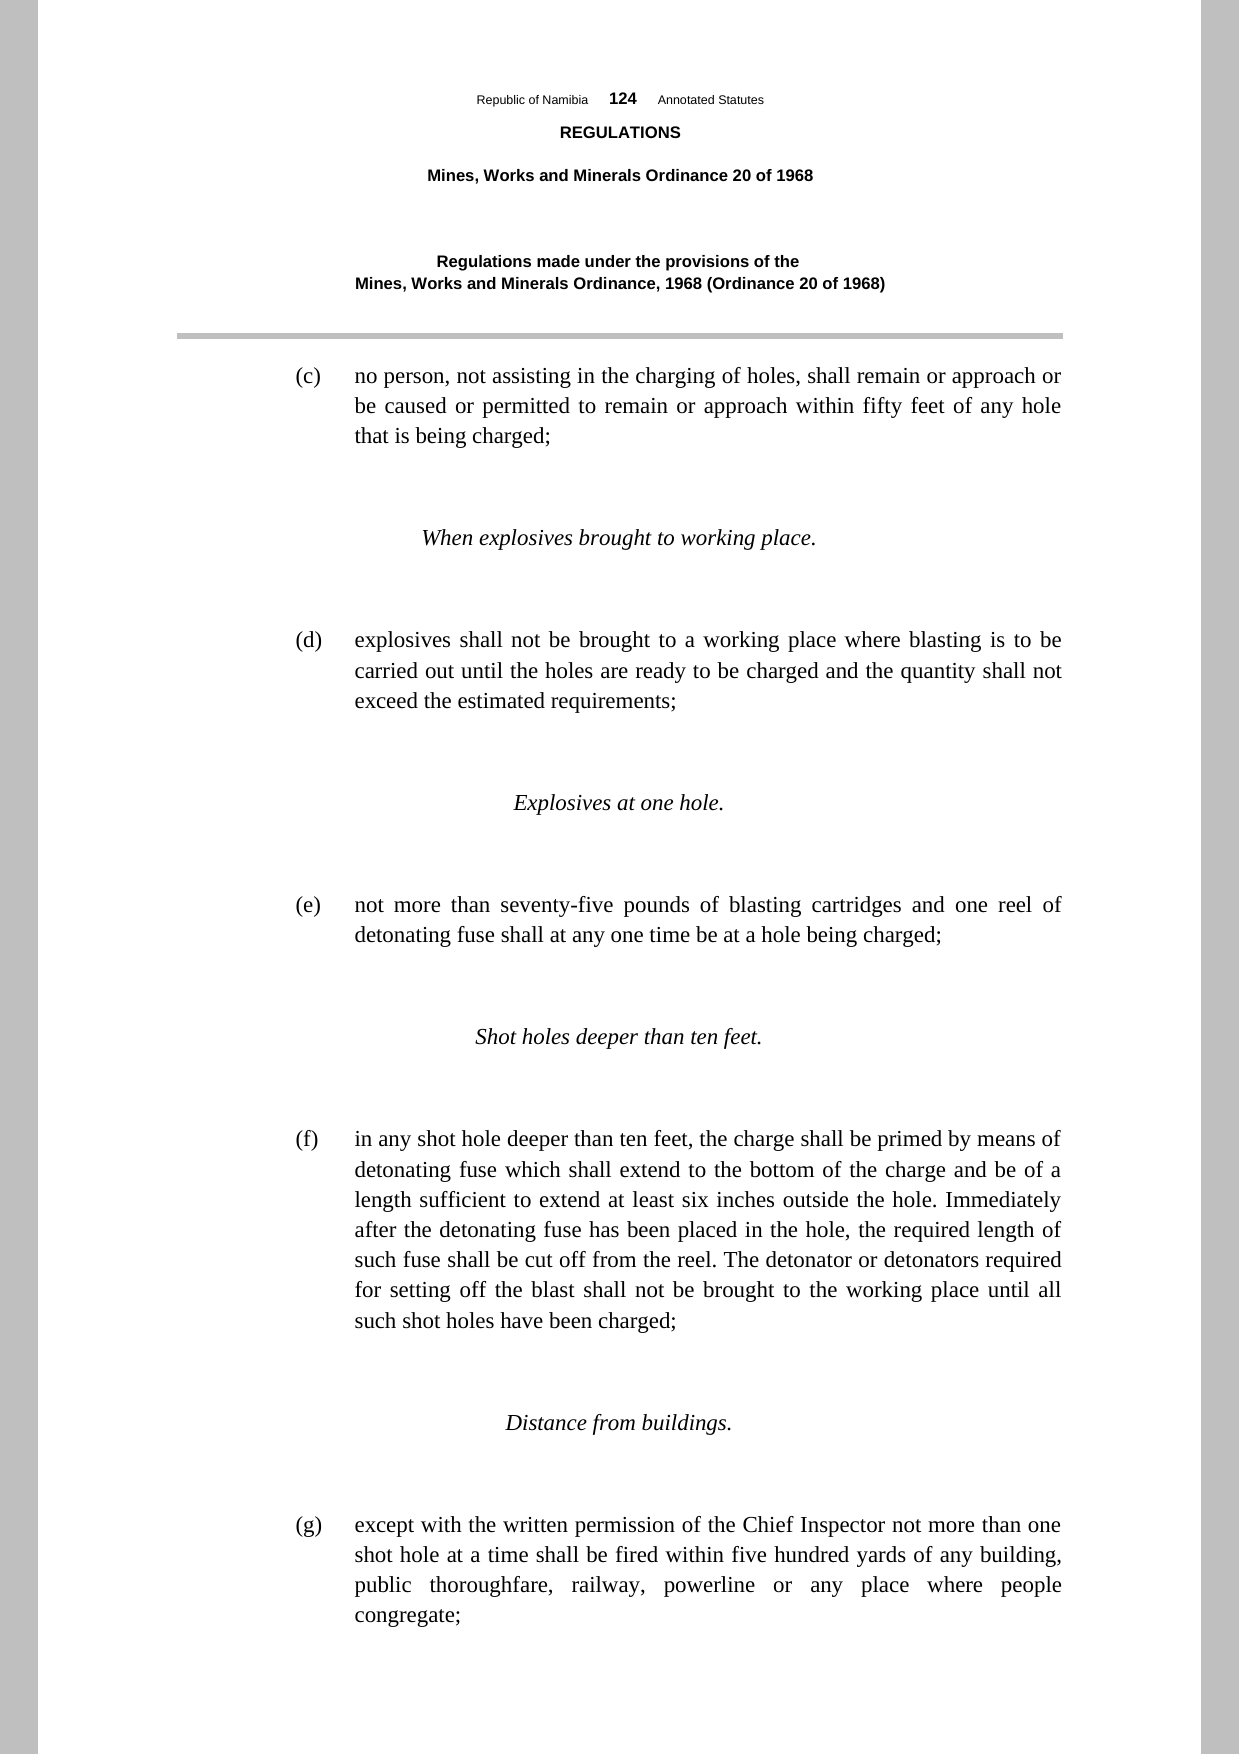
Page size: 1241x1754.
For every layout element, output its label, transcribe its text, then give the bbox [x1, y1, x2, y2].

text (c) no person, not assisting in the charging of holes, shall remain or approach or be caused or permitted to remain or approach within fifty feet of any hole that is being charged; [295, 362, 1063, 449]
text Explosives at one hole. [177, 789, 1063, 815]
text (f) in any shot hole deeper than ten feet, the charge shall be primed by means of detonating fuse which shall extend to the bottom of the charge and be of a length sufficient to extend at least six inches outside the hole. Immediately after the detonating fuse has been placed in the hole, the required length of such fuse shall be cut off from the reel. The detonator or detonators required for setting off the blast shall not be brought to the working place until all such shot holes have been charged; [295, 1126, 1063, 1333]
text When explosives brought to working place. [177, 524, 1063, 551]
text (d) explosives shall not be brought to a working place where blasting is to be carried out until the holes are ready to be charged and the quantity shall not exceed the estimated requirements; [295, 627, 1063, 713]
text Distance from buildings. [177, 1409, 1063, 1435]
text (g) except with the written permission of the Chief Inspector not more than one shot hole at a time shall be fired within five hundred yards of any building, public thoroughfare, railway, powerline or any place where people congregate; [295, 1511, 1063, 1628]
text (e) not more than seventy-five pounds of blasting cartridges and one reel of detonating fuse shall at any one time be at a hole being charged; [295, 891, 1063, 948]
text Shot holes deeper than ten feet. [177, 1023, 1063, 1050]
